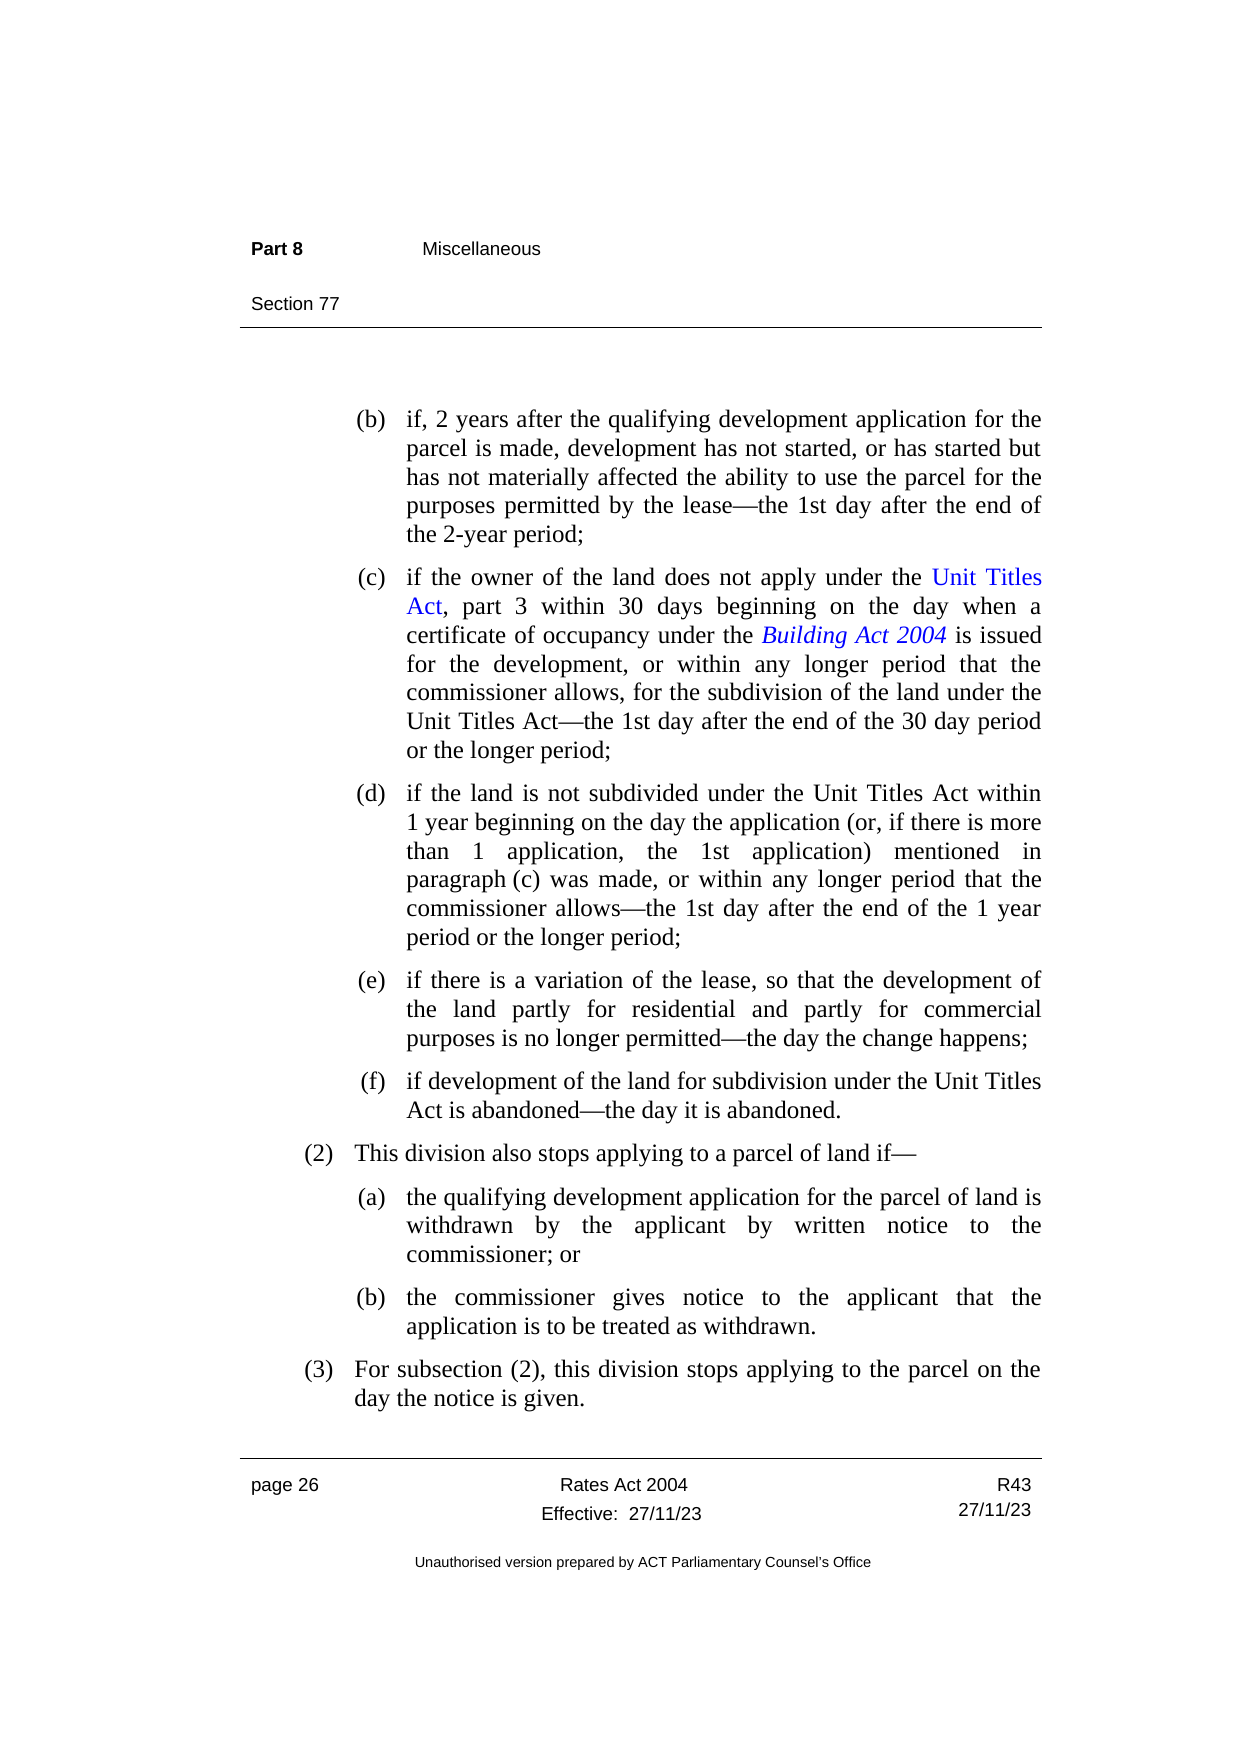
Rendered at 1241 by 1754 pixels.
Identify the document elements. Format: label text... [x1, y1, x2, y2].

text (2) This division also stops applying to a parcel of land if— [239, 1138, 1042, 1167]
text (d) if the land is not subdivided under the Unit Titles Act within 1 year beginning on the day the application (or, if there is more than 1 application, the 1st application) mentioned in paragraph (c) was made, or within any longer period that the commissioner allows—the 1st day after the end of the 1 year period or the longer period; [239, 778, 1042, 951]
text (f) if development of the land for subdivision under the Unit Titles Act is abandoned—the day it is abandoned. [239, 1066, 1042, 1124]
text (b) the commissioner gives notice to the applicant that the application is to be treated as withdrawn. [239, 1282, 1042, 1340]
text (3) For subsection (2), this division stops applying to the parcel on the day the notice is given. [239, 1354, 1042, 1412]
text (e) if there is a variation of the lease, so that the development of the land partly for residential and partly for commercial purposes is no longer permitted—the day the change happens; [239, 965, 1042, 1052]
text (a) the qualifying development application for the parcel of land is withdrawn by the applicant by written notice to the commissioner; or [239, 1182, 1042, 1268]
text (b) if, 2 years after the qualifying development application for the parcel is made, development has not started, or has started but has not materially affected the ability to use the parcel for the purposes permitted by the lease—the 1st day after the end of the 2-year period; [239, 404, 1042, 548]
text (c) if the owner of the land does not apply under the Unit Titles Act, part 3 within 30 days beginning on the day when a certificate of occupancy under the Building Act 2004 is issued for the development, or within any longer period that the commissioner allows, for the subdivision of the land under the Unit Titles Act—the 1st day after the end of the 30 day period or the longer period; [239, 562, 1042, 764]
